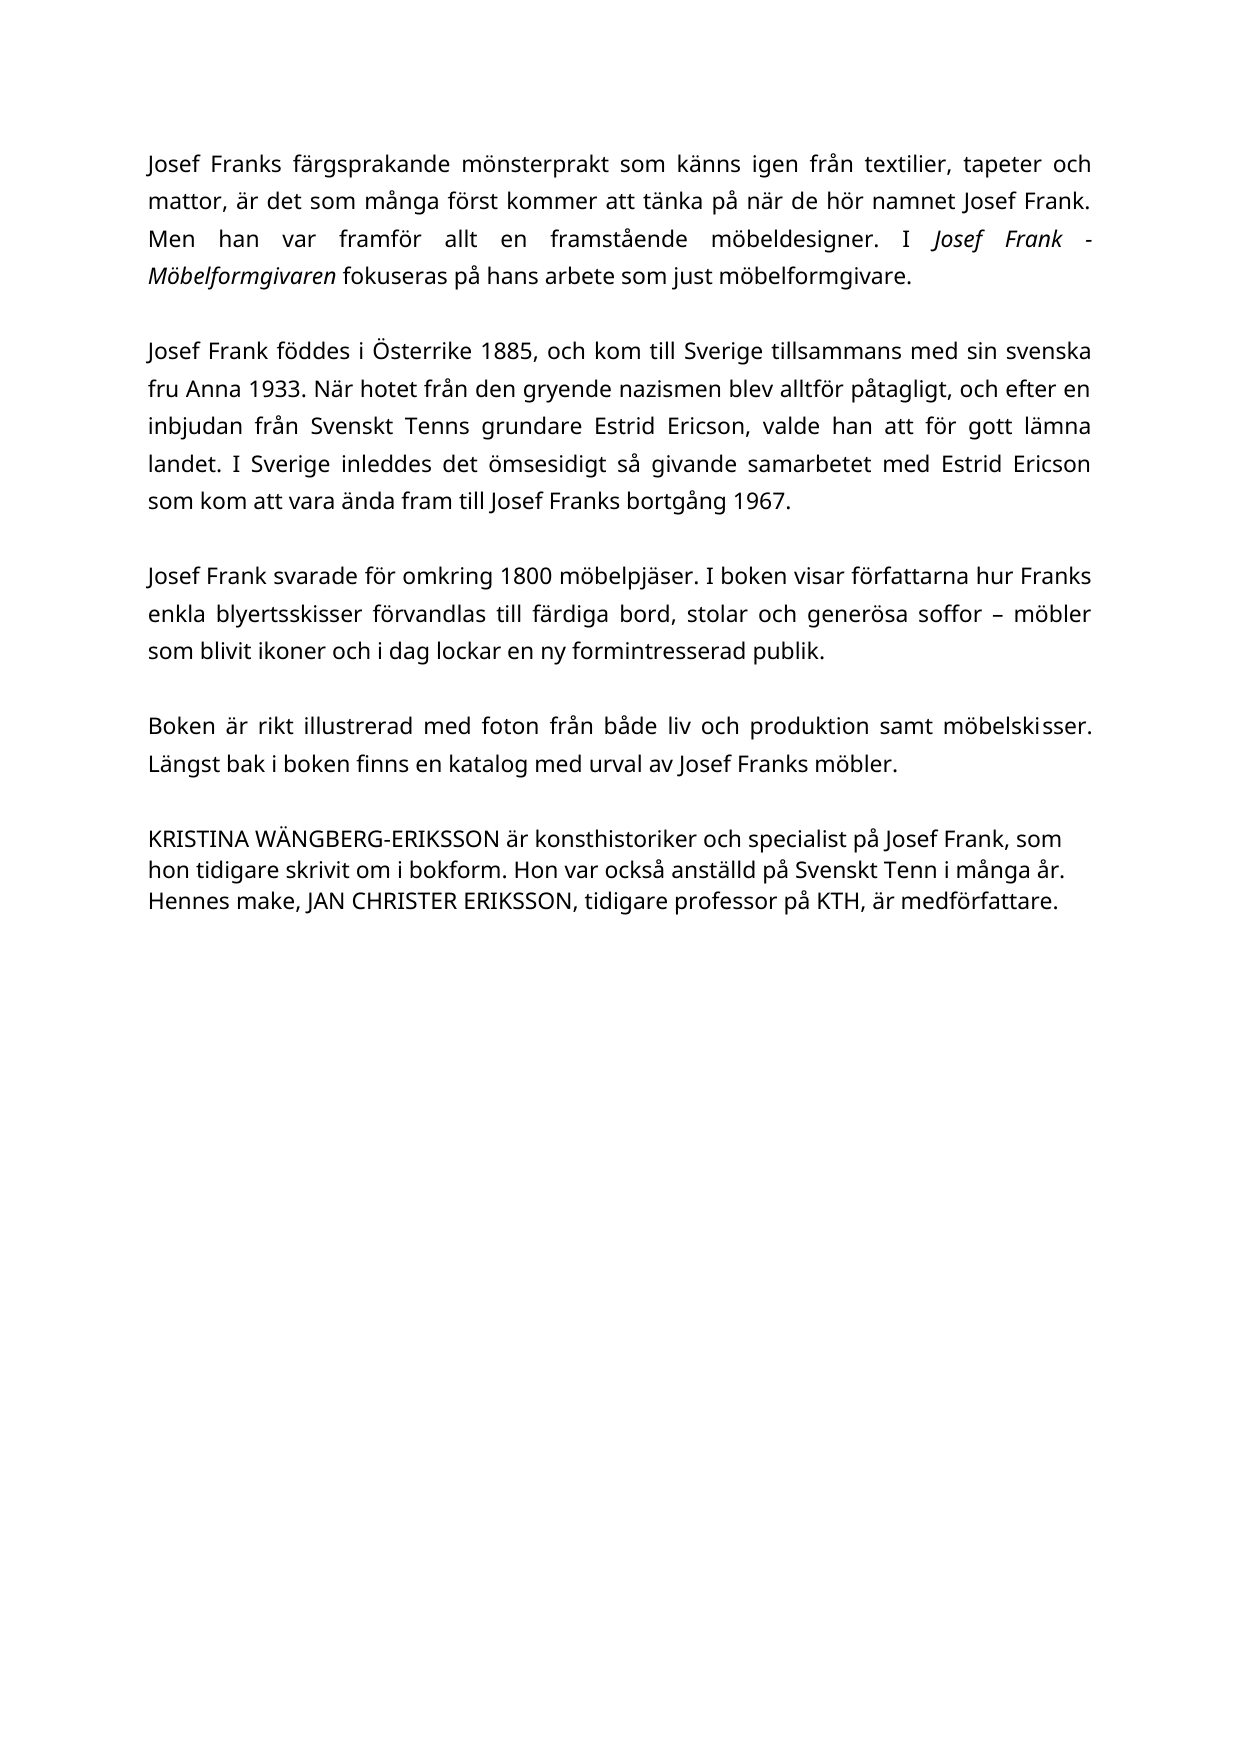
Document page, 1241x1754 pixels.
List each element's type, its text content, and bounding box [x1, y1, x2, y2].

text Josef Frank svarade för omkring 1800 möbelpjäser. I boken visar författarna hur Franks enkla blyertsskisser förvandlas till färdiga bord, stolar och generösa soffor – möbler som blivit ikoner och i dag lockar en ny formintresserad publik. [148, 560, 1093, 666]
text KRISTINA WÄNGBERG-ERIKSSON är konsthistoriker och specialist på Josef Frank, som hon tidigare skrivit om i bokform. Hon var också anställd på Svenskt Tenn i många år. Hennes make, JAN CHRISTER ERIKSSON, tidigare professor på KTH, är medförfattare. [148, 823, 1093, 916]
text Josef Franks färgsprakande mönsterprakt som känns igen från textilier, tapeter och mattor, är det som många först kommer att tänka på när de hör namnet Josef Frank. Men han var framför allt en framstående möbeldesigner. I Josef Frank - Möbelformgivaren fokuseras på hans arbete som just möbelformgivare. [148, 148, 1093, 291]
text Boken är rikt illustrerad med foton från både liv och produktion samt möbelskisser. Längst bak i boken finns en katalog med urval av Josef Franks möbler. [148, 710, 1093, 779]
text Josef Frank föddes i Österrike 1885, och kom till Sverige tillsammans med sin svenska fru Anna 1933. När hotet från den gryende nazismen blev alltför påtagligt, och efter en inbjudan från Svenskt Tenns grundare Estrid Ericson, valde han att för gott lämna landet. I Sverige inleddes det ömsesidigt så givande samarbetet med Estrid Ericson som kom att vara ända fram till Josef Franks bortgång 1967. [148, 335, 1093, 516]
